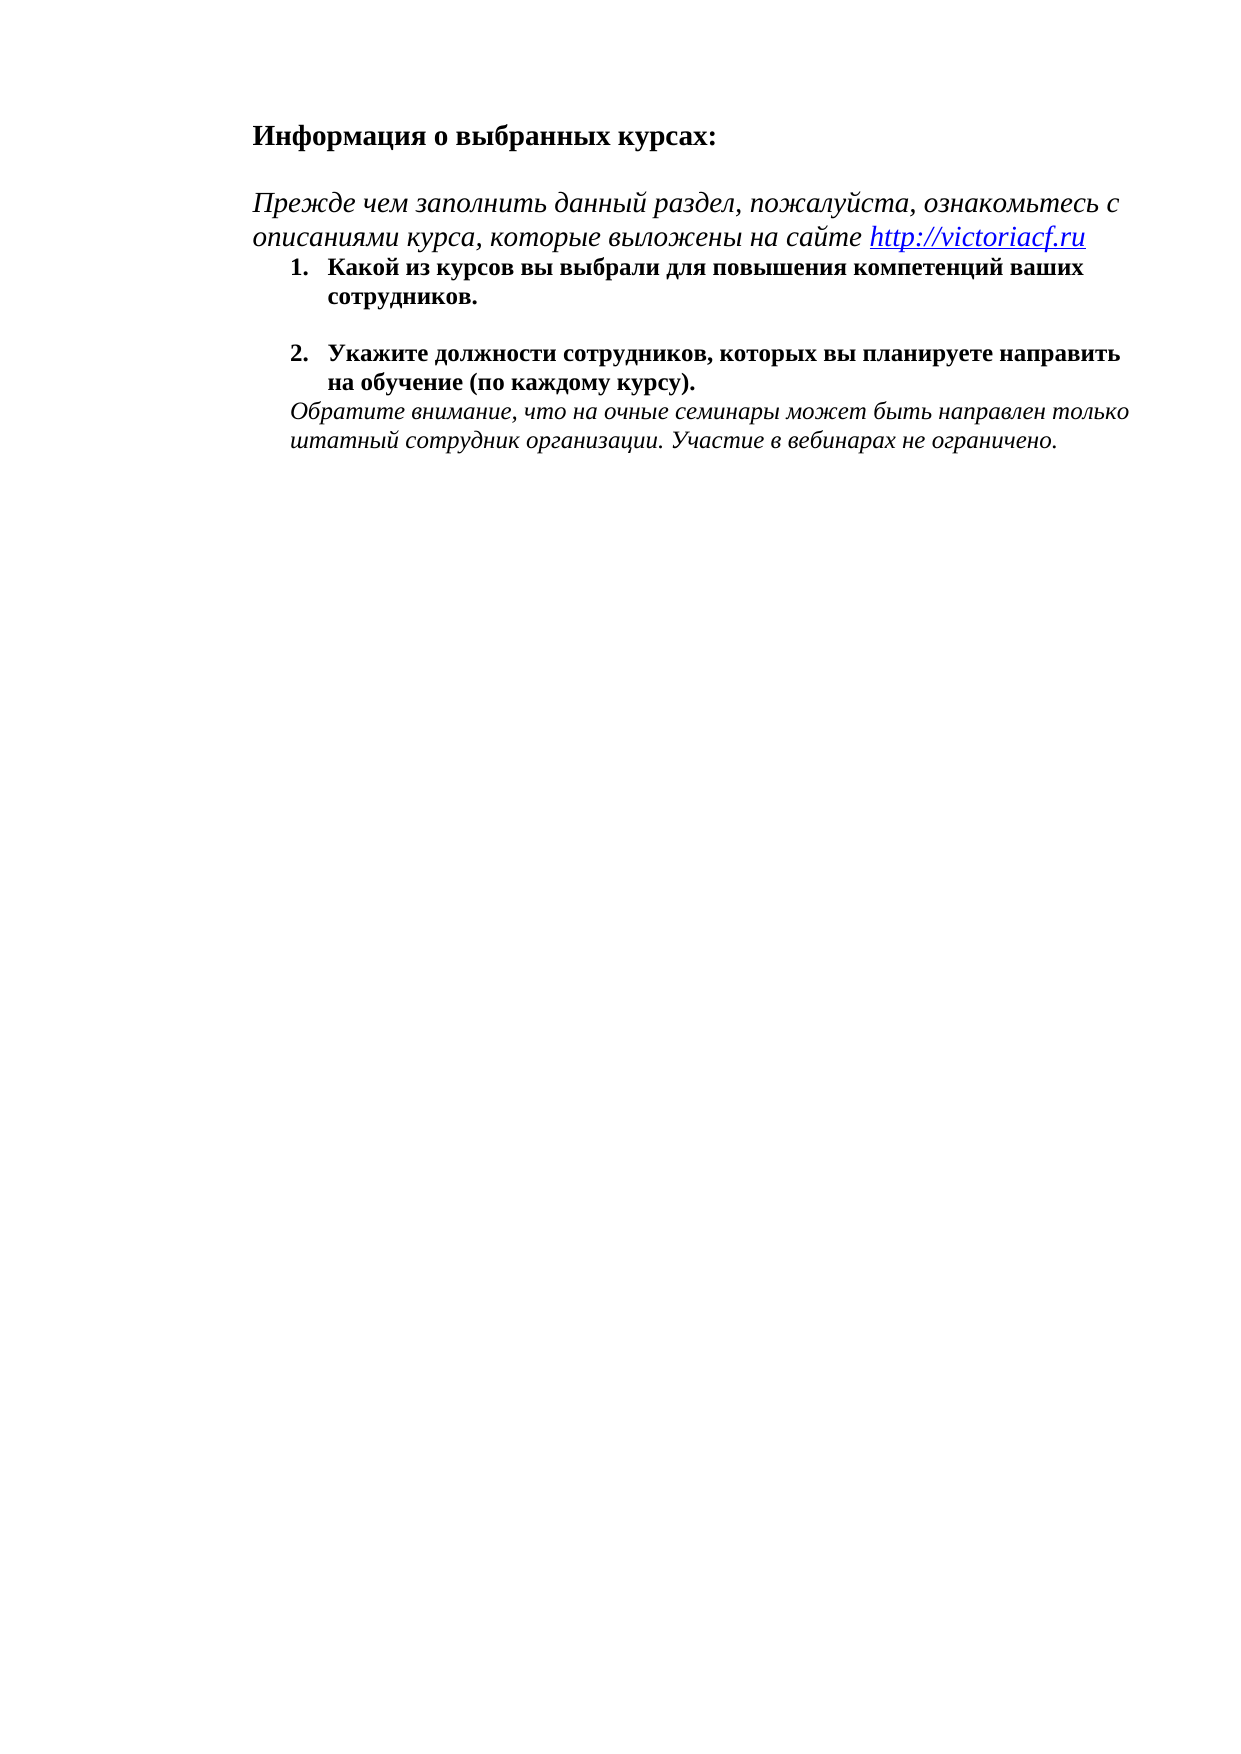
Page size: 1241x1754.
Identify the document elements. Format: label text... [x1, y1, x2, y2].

list Прежде чем заполнить данный раздел, пожалуйста, ознакомьтесь с описаниями курса, которые выложены на сайте http://victoriacf.ru [252, 185, 1152, 252]
list Укажите должности сотрудников, которых вы планируете направить на обучение (по каждому курсу). [290, 338, 1152, 396]
list Информация о выбранных курсах: [252, 118, 1152, 152]
text Обратите внимание, что на очные семинары может быть направлен только штатный сотрудник организации. Участие в вебинарах не ограничено. [290, 396, 1152, 453]
list Какой из курсов вы выбрали для повышения компетенций ваших сотрудников. [290, 252, 1152, 310]
